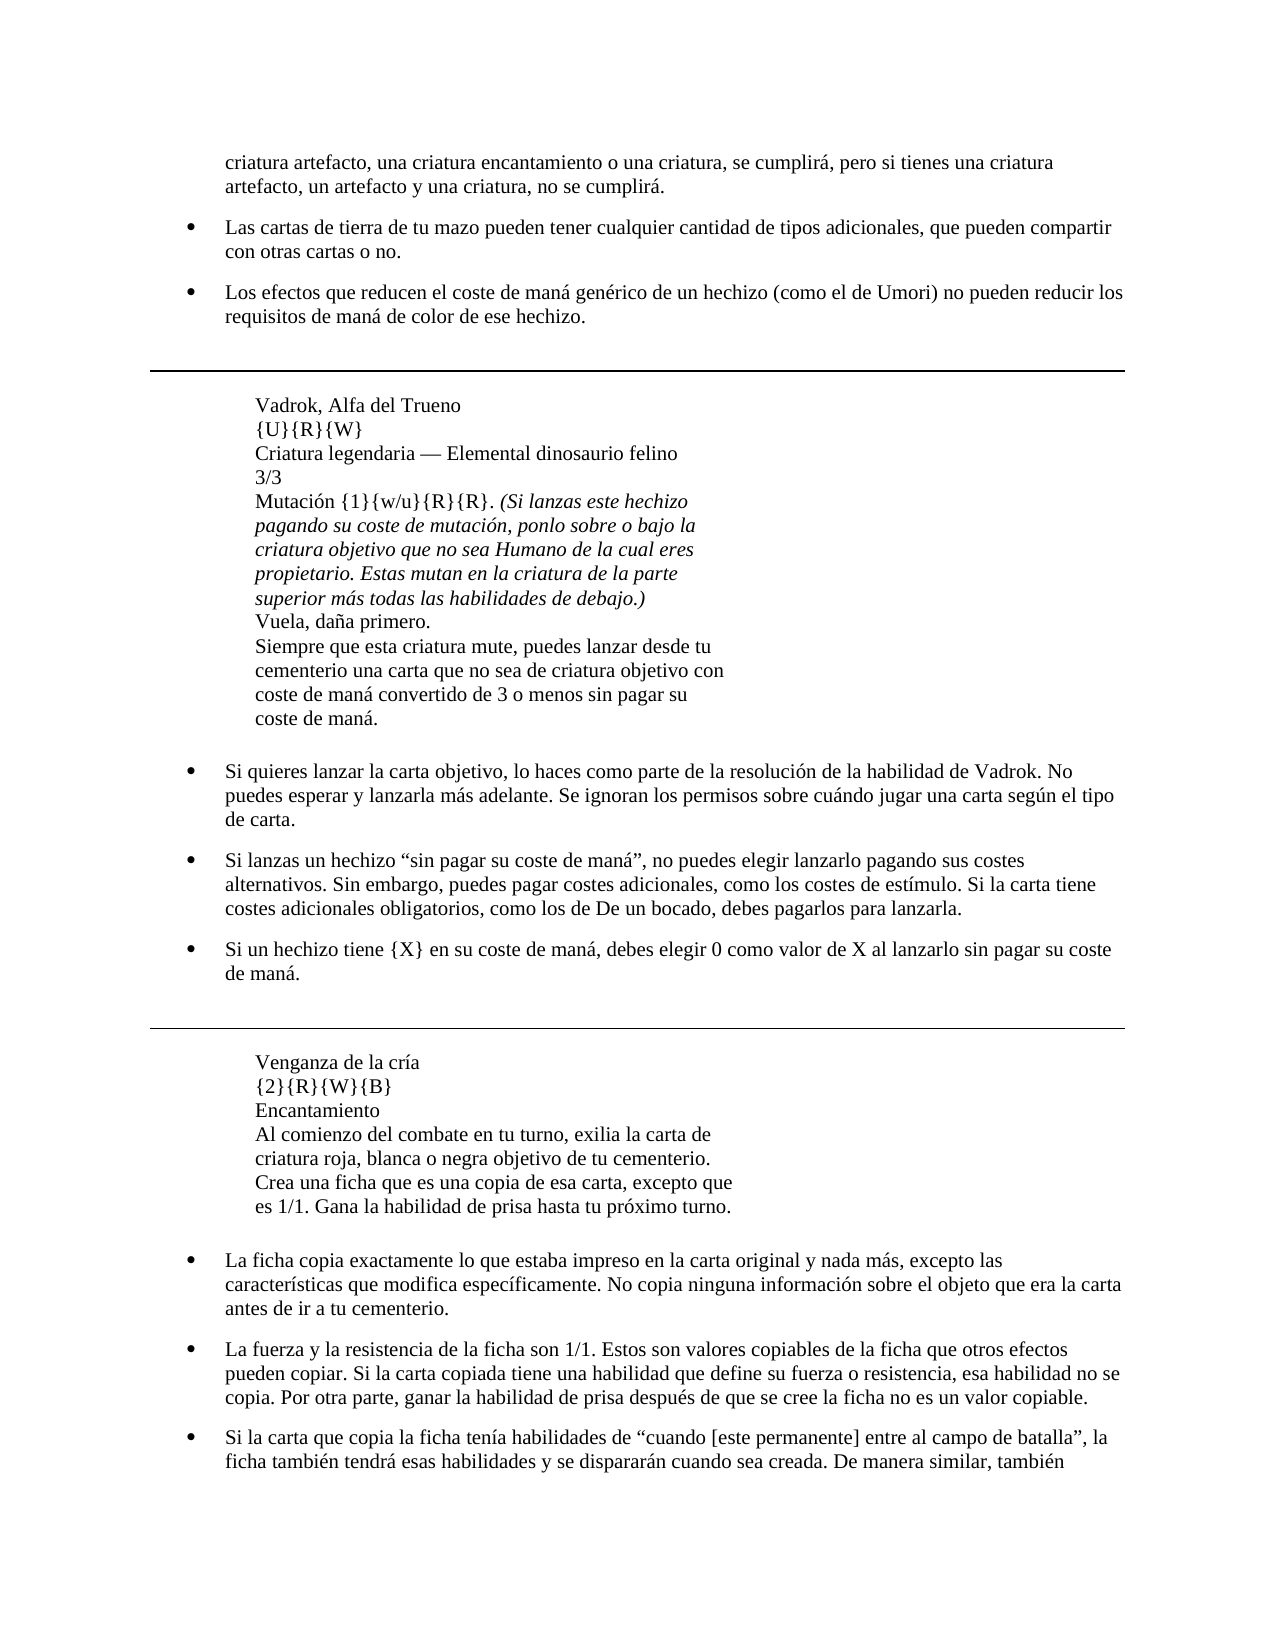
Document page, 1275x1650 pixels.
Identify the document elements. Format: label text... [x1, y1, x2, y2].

text Vadrok, Alfa del Trueno {U}{R}{W} Criatura legendaria — Elemental dinosaurio felino 3/3 Mutación {1}{w/u}{R}{R}. (Si lanzas este hechizo pagando su coste de mutación, ponlo sobre o bajo la criatura objetivo que no sea Humano de la cual eres propietario. Estas mutan en la criatura de la parte superior más todas las habilidades de debajo.) Vuela, daña primero. Siempre que esta criatura mute, puedes lanzar desde tu cementerio una carta que no sea de criatura objetivo con coste de maná convertido de 3 o menos sin pagar su coste de maná. [255, 393, 735, 730]
list Si quieres lanzar la carta objetivo, lo haces como parte de la resolución de la habilidad de Vadrok. No puedes esperar y lanzarla más adelante. Se ignoran los permisos sobre cuándo jugar una carta según el tipo de carta. [187, 759, 1125, 831]
list Las cartas de tierra de tu mazo pueden tener cualquier cantidad de tipos adicionales, que pueden compartir con otras cartas o no. [187, 215, 1125, 263]
list Si lanzas un hechizo “sin pagar su coste de maná”, no puedes elegir lanzarlo pagando sus costes alternativos. Sin embargo, puedes pagar costes adicionales, como los costes de estímulo. Si la carta tiene costes adicionales obligatorios, como los de De un bocado, debes pagarlos para lanzarla. [187, 848, 1125, 920]
list Si un hechizo tiene {X} en su coste de maná, debes elegir 0 como valor de X al lanzarlo sin pagar su coste de maná. [187, 937, 1125, 985]
list Los efectos que reducen el coste de maná genérico de un hechizo (como el de Umori) no pueden reducir los requisitos de maná de color de ese hechizo. [187, 279, 1125, 328]
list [187, 1425, 1125, 1473]
list La fuerza y la resistencia de la ficha son 1/1. Estos son valores copiables de la ficha que otros efectos pueden copiar. Si la carta copiada tiene una habilidad que define su fuerza o resistencia, esa habilidad no se copia. Por otra parte, ganar la habilidad de prisa después de que se cree la ficha no es un valor copiable. [187, 1336, 1125, 1409]
text Venganza de la cría {2}{R}{W}{B} Encantamiento Al comienzo del combate en tu turno, exilia la carta de criatura roja, blanca o negra objetivo de tu cementerio. Crea una ficha que es una copia de esa carta, excepto que es 1/1. Gana la habilidad de prisa hasta tu próximo turno. [255, 1050, 735, 1218]
list La ficha copia exactamente lo que estaba impreso en la carta original y nada más, excepto las características que modifica específicamente. No copia ninguna información sobre el objeto que era la carta antes de ir a tu cementerio. [187, 1248, 1125, 1320]
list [187, 150, 1125, 198]
